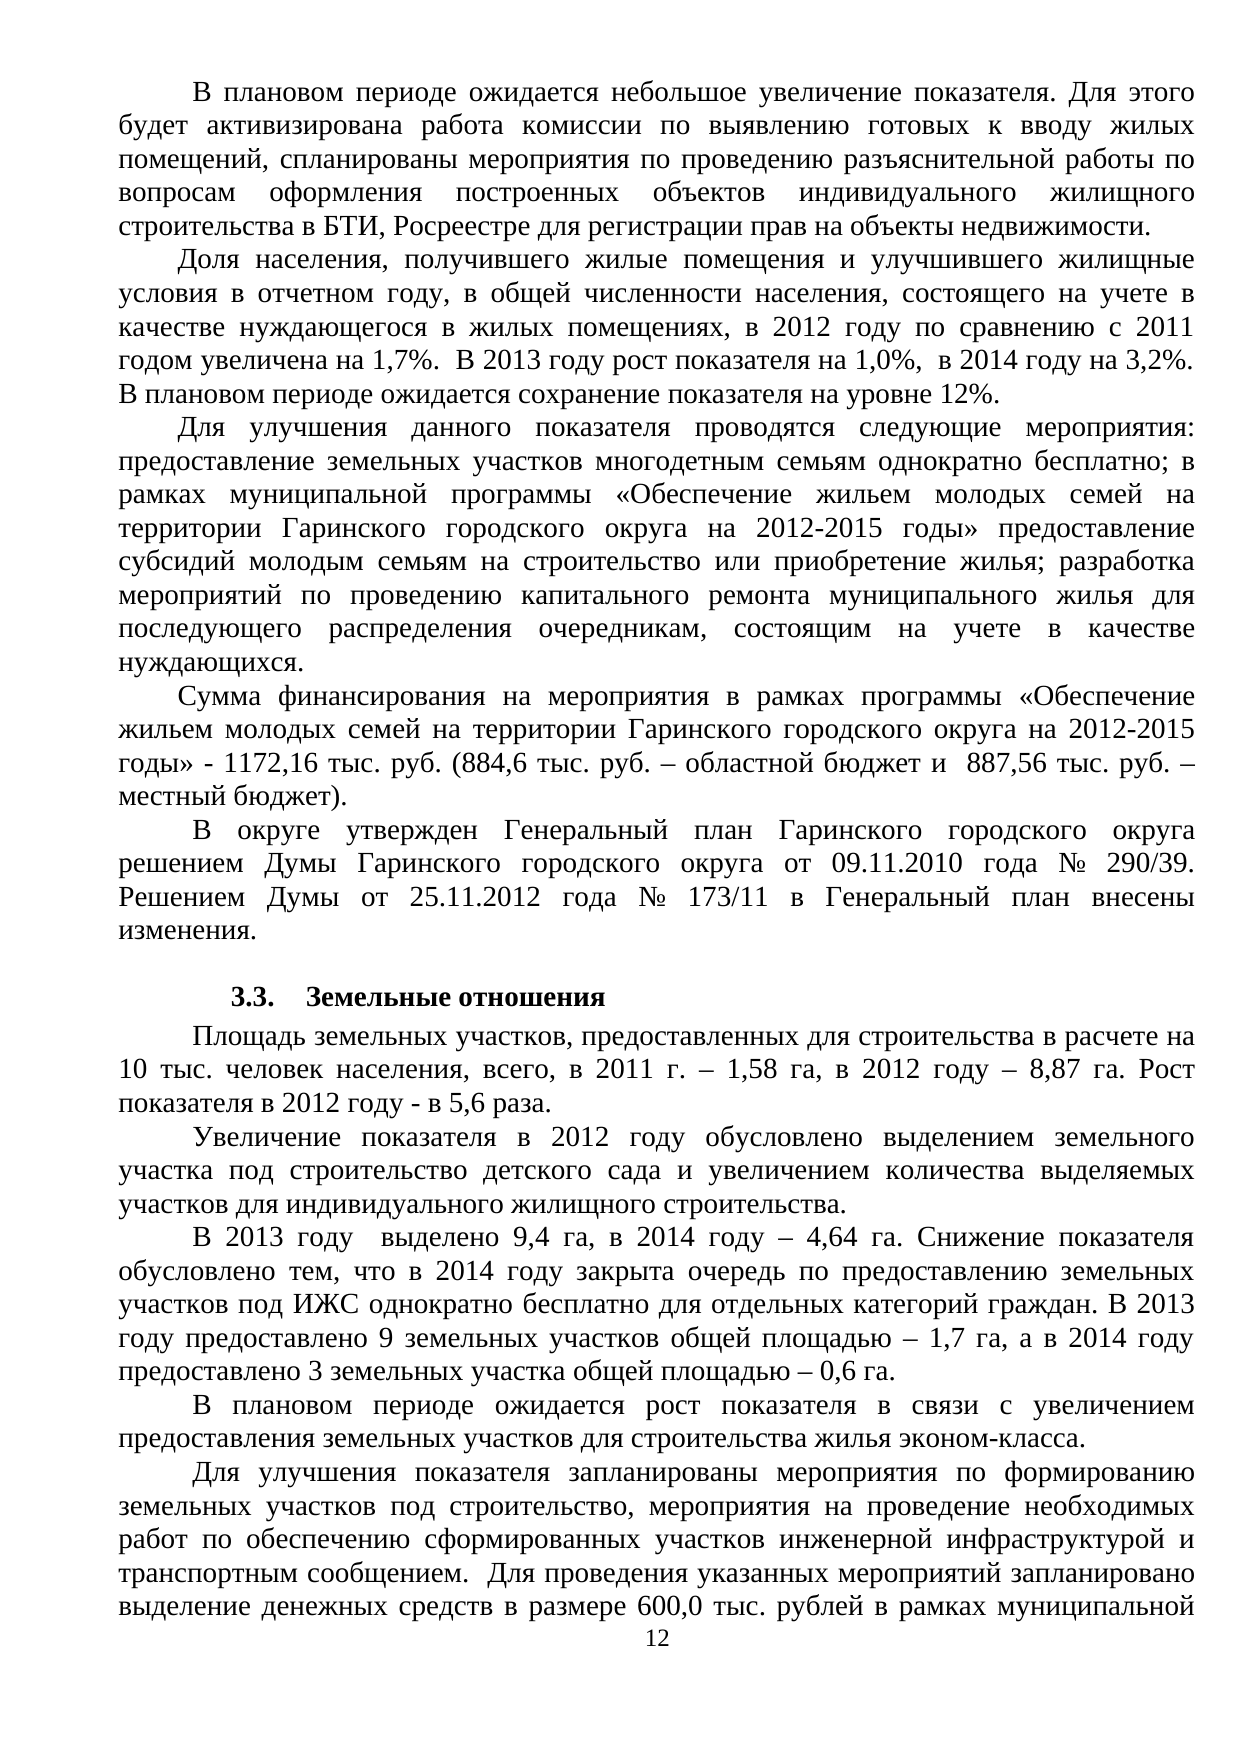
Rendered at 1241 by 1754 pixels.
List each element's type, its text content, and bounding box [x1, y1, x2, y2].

text Сумма финансирования на мероприятия в рамках программы «Обеспечение жильем молодых семей на территории Гаринского городского округа на 2012-2015 годы» - 1172,16 тыс. руб. (884,6 тыс. руб. – областной бюджет и 887,56 тыс. руб. – местный бюджет). [118, 678, 1196, 812]
list В плановом периоде ожидается рост показателя в связи с увеличением предоставления земельных участков для строительства жилья эконом-класса. [118, 1387, 1196, 1454]
text Для улучшения данного показателя проводятся следующие мероприятия: предоставление земельных участков многодетным семьям однократно бесплатно; в рамках муниципальной программы «Обеспечение жильем молодых семей на территории Гаринского городского округа на 2012-2015 годы» предоставление субсидий молодым семьям на строительство или приобретение жилья; разработка мероприятий по проведению капитального ремонта муниципального жилья для последующего распределения очередникам, состоящим на учете в качестве нуждающихся. [118, 409, 1196, 678]
list Площадь земельных участков, предоставленных для строительства в расчете на 10 тыс. человек населения, всего, в 2011 г. – 1,58 га, в 2012 году – 8,87 га. Рост показателя в 2012 году - в 5,6 раза. [118, 1018, 1196, 1119]
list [118, 1454, 1196, 1622]
list В округе утвержден Генеральный план Гаринского городского округа решением Думы Гаринского городского округа от 09.11.2010 года № 290/39. Решением Думы от 25.11.2012 года № 173/11 в Генеральный план внесены изменения. [118, 812, 1196, 946]
list Увеличение показателя в 2012 году обусловлено выделением земельного участка под строительство детского сада и увеличением количества выделяемых участков для индивидуального жилищного строительства. [118, 1119, 1196, 1219]
text Доля населения, получившего жилые помещения и улучшившего жилищные условия в отчетном году, в общей численности населения, состоящего на учете в качестве нуждающегося в жилых помещениях, в 2012 году по сравнению с 2011 годом увеличена на 1,7%. В 2013 году рост показателя на 1,0%, в 2014 году на 3,2%. В плановом периоде ожидается сохранение показателя на уровне 12%. [118, 242, 1196, 409]
list В плановом периоде ожидается небольшое увеличение показателя. Для этого будет активизирована работа комиссии по выявлению готовых к вводу жилых помещений, спланированы мероприятия по проведению разъяснительной работы по вопросам оформления построенных объектов индивидуального жилищного строительства в БТИ, Росреестре для регистрации прав на объекты недвижимости. [118, 74, 1196, 242]
list Земельные отношения [231, 979, 1196, 1013]
list В 2013 году выделено 9,4 га, в 2014 году – 4,64 га. Снижение показателя обусловлено тем, что в 2014 году закрыта очередь по предоставлению земельных участков под ИЖС однократно бесплатно для отдельных категорий граждан. В 2013 году предоставлено 9 земельных участков общей площадью – 1,7 га, а в 2014 году предоставлено 3 земельных участка общей площадью – 0,6 га. [118, 1219, 1196, 1387]
